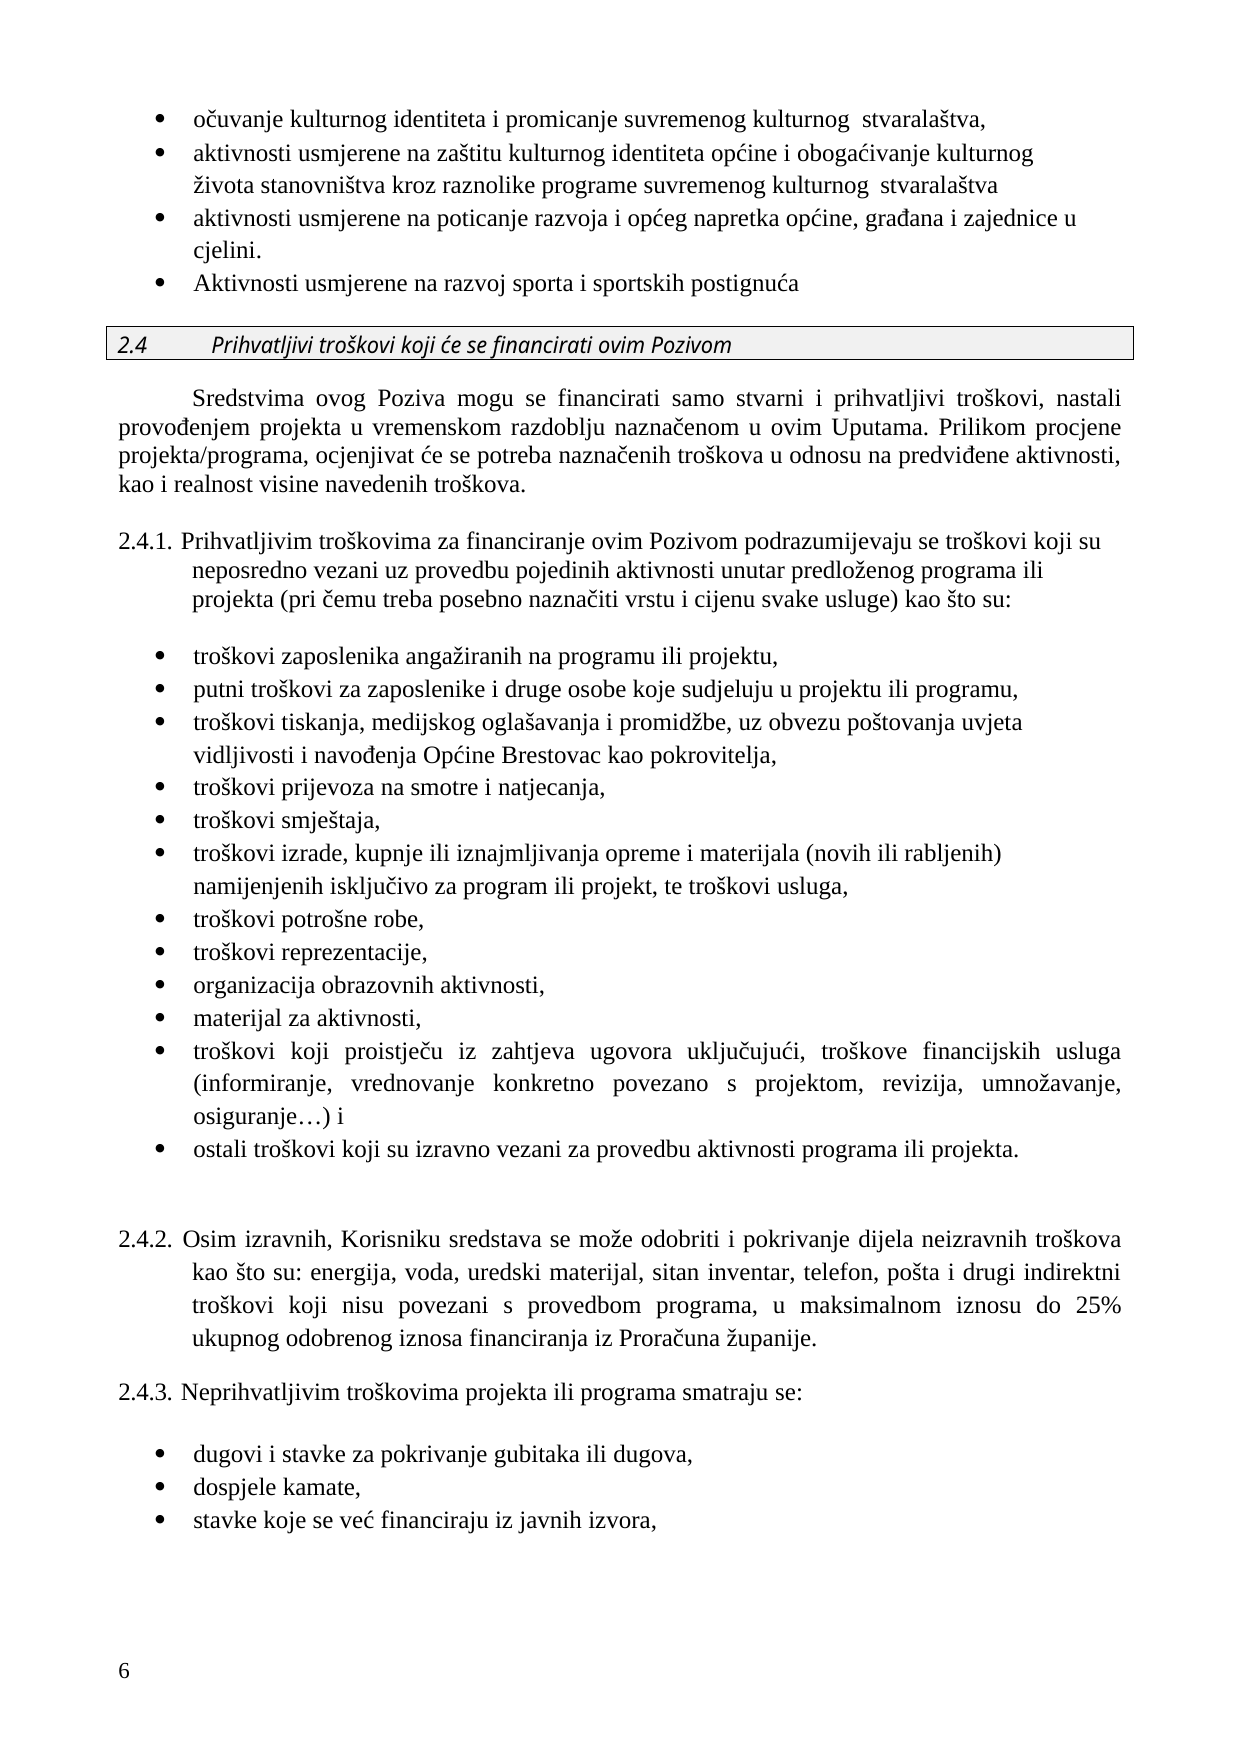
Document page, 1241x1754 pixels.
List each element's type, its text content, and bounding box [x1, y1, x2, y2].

list aktivnosti usmjerene na zaštitu kulturnog identiteta općine i obogaćivanje kulturnog života stanovništva kroz raznolike programe suvremenog kulturnog stvaralaštva [156, 138, 1093, 199]
list putni troškovi za zaposlenike i druge osobe koje sudjeluju u projektu ili programu, [156, 674, 1144, 703]
list stavke koje se već financiraju iz javnih izvora, [156, 1505, 1144, 1534]
list dospjele kamate, [156, 1472, 1144, 1501]
list troškovi smještaja, [156, 805, 1144, 834]
list Aktivnosti usmjerene na razvoj sporta i sportskih postignuća [156, 268, 1144, 297]
list troškovi tiskanja, medijskog oglašavanja i promidžbe, uz obvezu poštovanja uvjeta vidljivosti i navođenja Općine Brestovac kao pokrovitelja, [156, 707, 1122, 768]
list troškovi koji proistječu iz zahtjeva ugovora uključujući, troškove financijskih usluga (informiranje, vrednovanje konkretno povezano s projektom, revizija, umnožavanje, osiguranje…) i [156, 1036, 1122, 1129]
list Prihvatljivim troškovima za financiranje ovim Pozivom podrazumijevaju se troškovi koji su neposredno vezani uz provedbu pojedinih aktivnosti unutar predloženog programa ili projekta (pri čemu treba posebno naznačiti vrstu i cijenu svake usluge) kao što su: [118, 526, 1102, 612]
list troškovi izrade, kupnje ili iznajmljivanja opreme i materijala (novih ili rabljenih) namijenjenih isključivo za program ili projekt, te troškovi usluga, [156, 838, 1122, 900]
list Osim izravnih, Korisniku sredstava se može odobriti i pokrivanje dijela neizravnih troškova kao što su: energija, voda, uredski materijal, sitan inventar, telefon, pošta i drugi indirektni troškovi koji nisu povezani s provedbom programa, u maksimalnom iznosu do 25% ukupnog odobrenog iznosa financiranja iz Proračuna županije. [118, 1224, 1122, 1352]
list troškovi prijevoza na smotre i natjecanja, [156, 772, 1144, 801]
list aktivnosti usmjerene na poticanje razvoja i općeg napretka općine, građana i zajednice u cjelini. [156, 203, 1122, 264]
list materijal za aktivnosti, [156, 1003, 1144, 1032]
list troškovi reprezentacije, [156, 937, 1144, 966]
list troškovi potrošne robe, [156, 904, 1144, 933]
list očuvanje kulturnog identiteta i promicanje suvremenog kulturnog stvaralaštva, [156, 104, 1144, 133]
list dugovi i stavke za pokrivanje gubitaka ili dugova, [156, 1439, 1144, 1468]
list ostali troškovi koji su izravno vezani za provedbu aktivnosti programa ili projekta. [156, 1134, 1144, 1162]
list organizacija obrazovnih aktivnosti, [156, 970, 1144, 999]
list troškovi zaposlenika angažiranih na programu ili projektu, [156, 641, 1144, 670]
text Sredstvima ovog Poziva mogu se financirati samo stvarni i prihvatljivi troškovi, nastali provođenjem projekta u vremenskom razdoblju naznačenom u ovim Uputama. Prilikom procjene projekta/programa, ocjenjivat će se potreba naznačenih troškova u odnosu na predviđene aktivnosti, kao i realnost visine navedenih troškova. [118, 383, 1122, 498]
list Neprihvatljivim troškovima projekta ili programa smatraju se: [118, 1377, 1144, 1406]
